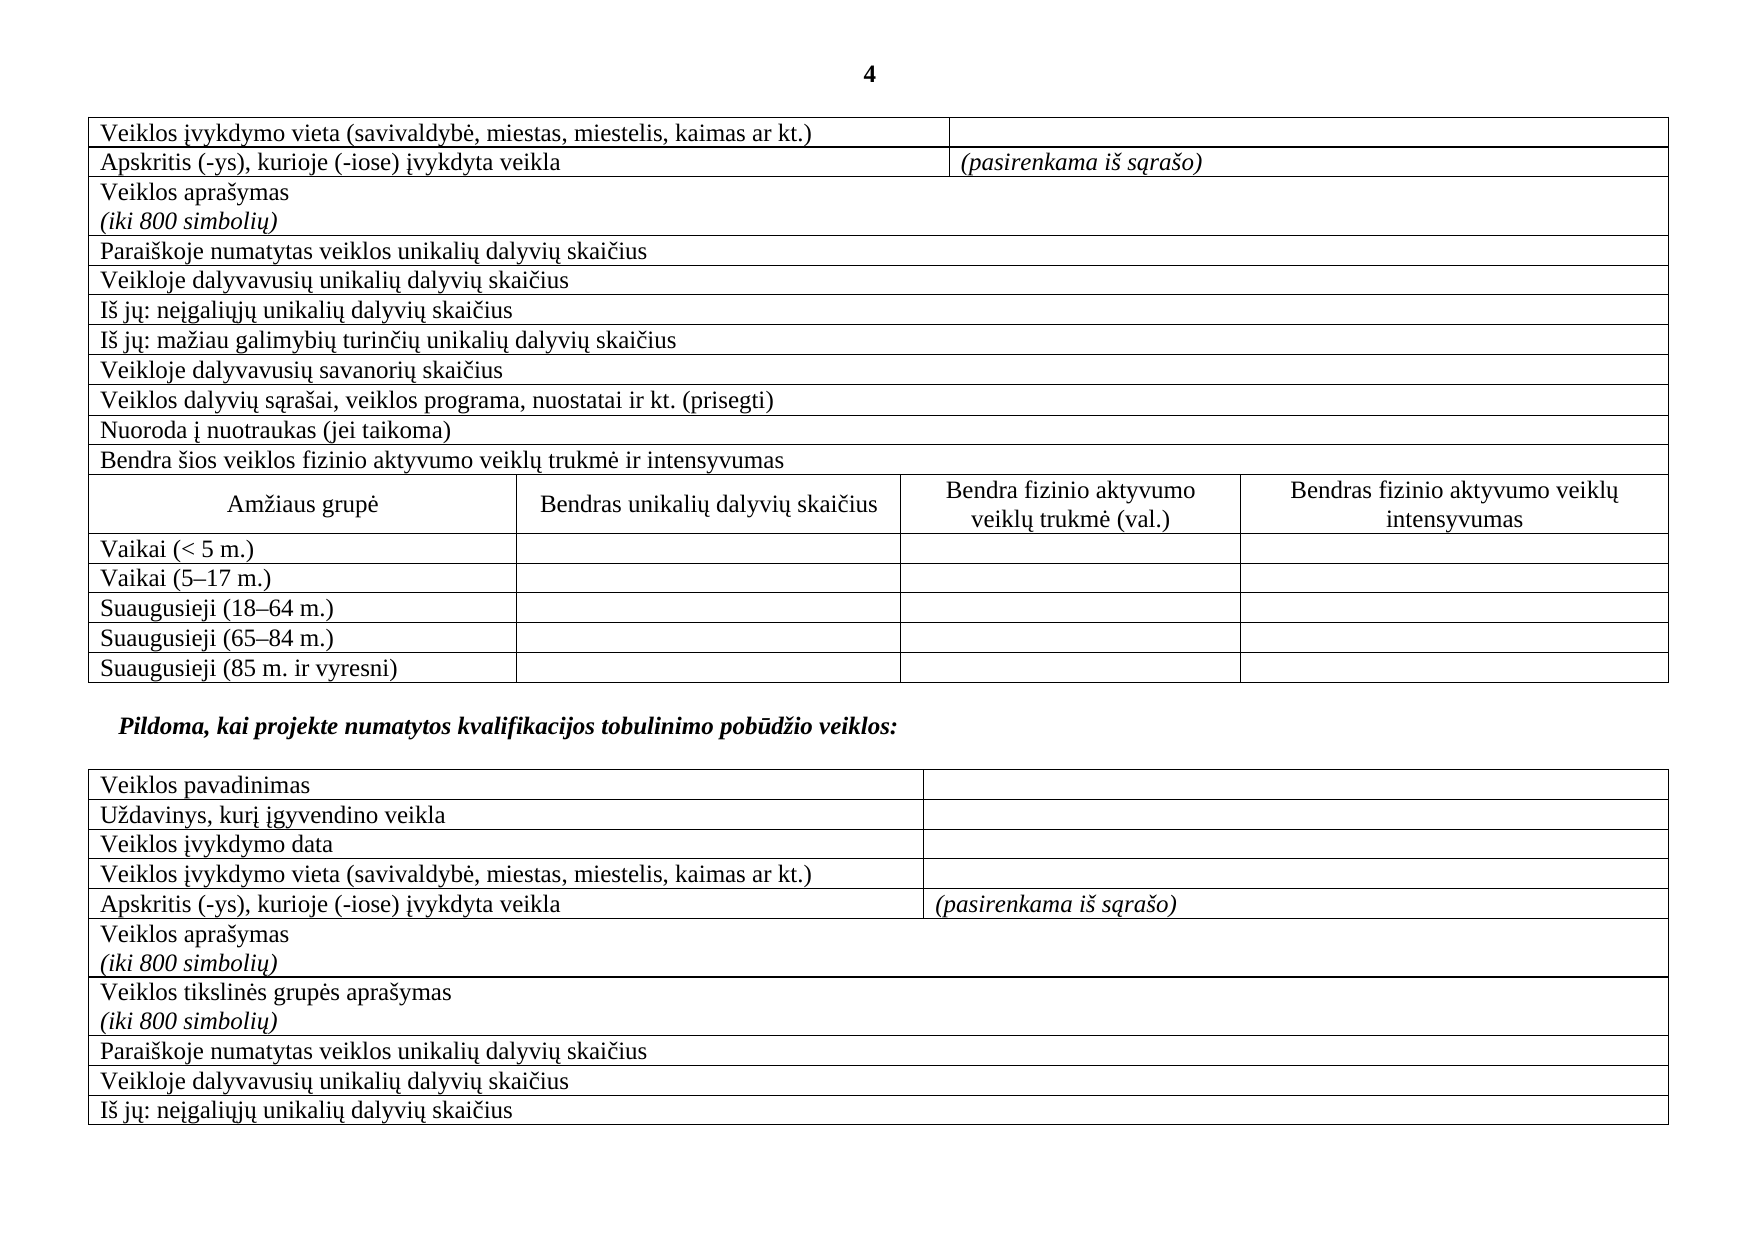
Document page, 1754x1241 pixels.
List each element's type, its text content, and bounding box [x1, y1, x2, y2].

table_cell [1657, 534, 1668, 562]
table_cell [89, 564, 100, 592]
table_cell [1241, 564, 1252, 592]
table_cell Veiklos įvykdymo data [89, 830, 923, 858]
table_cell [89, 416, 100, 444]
table_cell [901, 564, 912, 592]
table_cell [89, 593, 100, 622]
table_cell [1241, 623, 1252, 652]
table_cell [1657, 623, 1668, 652]
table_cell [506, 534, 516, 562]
table_cell Bendras unikalių dalyvių skaičius [517, 475, 900, 533]
table_cell Veiklos tikslinės grupės aprašymas (iki 800 simbolių) [89, 978, 1668, 1035]
table_cell [1241, 593, 1252, 622]
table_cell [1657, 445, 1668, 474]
table_cell [1229, 653, 1240, 682]
table_cell [1229, 623, 1240, 652]
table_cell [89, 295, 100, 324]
table_cell Veikloje dalyvavusių unikalių dalyvių skaičius [89, 1066, 1668, 1094]
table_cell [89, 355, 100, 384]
table_cell [889, 623, 900, 652]
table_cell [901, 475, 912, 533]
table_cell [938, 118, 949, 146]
table_cell [901, 623, 912, 652]
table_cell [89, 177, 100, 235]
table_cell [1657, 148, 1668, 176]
table_cell Iš jų: neįgaliųjų unikalių dalyvių skaičius [89, 1096, 1668, 1124]
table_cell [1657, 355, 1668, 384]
table_cell (pasirenkama iš sąrašo) [924, 889, 1668, 918]
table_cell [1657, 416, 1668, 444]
table_cell [1657, 653, 1668, 682]
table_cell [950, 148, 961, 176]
table_cell [517, 564, 528, 592]
table_cell [889, 534, 900, 562]
table_cell [517, 593, 528, 622]
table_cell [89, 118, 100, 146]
table_cell [1657, 593, 1668, 622]
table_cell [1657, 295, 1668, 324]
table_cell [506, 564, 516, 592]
table_cell Apskritis (-ys), kurioje (-iose) įvykdyta veikla [89, 889, 923, 918]
table_cell Uždavinys, kurį įgyvendino veikla [89, 800, 923, 828]
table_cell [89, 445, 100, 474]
table_cell [517, 653, 528, 682]
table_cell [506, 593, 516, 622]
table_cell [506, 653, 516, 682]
table_cell [950, 118, 961, 146]
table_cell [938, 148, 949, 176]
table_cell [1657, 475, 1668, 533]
table_cell Veiklos dalyvių sąrašai, veiklos programa, nuostatai ir kt. (prisegti) [89, 385, 1668, 414]
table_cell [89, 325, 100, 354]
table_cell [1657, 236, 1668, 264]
table_cell [901, 653, 912, 682]
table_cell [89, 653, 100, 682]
table_header [924, 770, 1668, 799]
table_cell [901, 534, 912, 562]
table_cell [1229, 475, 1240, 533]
table_cell [889, 593, 900, 622]
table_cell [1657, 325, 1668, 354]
table_cell [1229, 593, 1240, 622]
table_cell Veiklos aprašymas (iki 800 simbolių) [89, 919, 1668, 976]
table_cell [517, 534, 528, 562]
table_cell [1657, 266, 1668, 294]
table_cell [924, 859, 1668, 888]
table_cell [1657, 564, 1668, 592]
table_cell [924, 800, 1668, 828]
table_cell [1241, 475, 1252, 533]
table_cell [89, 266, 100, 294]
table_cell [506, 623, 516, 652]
table_cell [1657, 118, 1668, 146]
table_cell Paraiškoje numatytas veiklos unikalių dalyvių skaičius [89, 1036, 1668, 1065]
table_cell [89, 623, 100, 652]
table_cell [517, 623, 528, 652]
table_cell [924, 830, 1668, 858]
table_cell [1241, 653, 1252, 682]
table_cell [889, 653, 900, 682]
table_cell [1229, 564, 1240, 592]
table_cell Veiklos įvykdymo vieta (savivaldybė, miestas, miestelis, kaimas ar kt.) [89, 859, 923, 888]
table_cell [1241, 534, 1252, 562]
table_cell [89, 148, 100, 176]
table_cell [901, 593, 912, 622]
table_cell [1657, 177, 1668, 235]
table_header Veiklos pavadinimas [89, 770, 923, 799]
text Pildoma, kai projekte numatytos kvalifikacijos tobulinimo pobūdžio veiklos: [118, 711, 1621, 740]
table_cell [889, 564, 900, 592]
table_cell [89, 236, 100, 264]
table_cell Amžiaus grupė [89, 475, 516, 533]
table_cell [1229, 534, 1240, 562]
